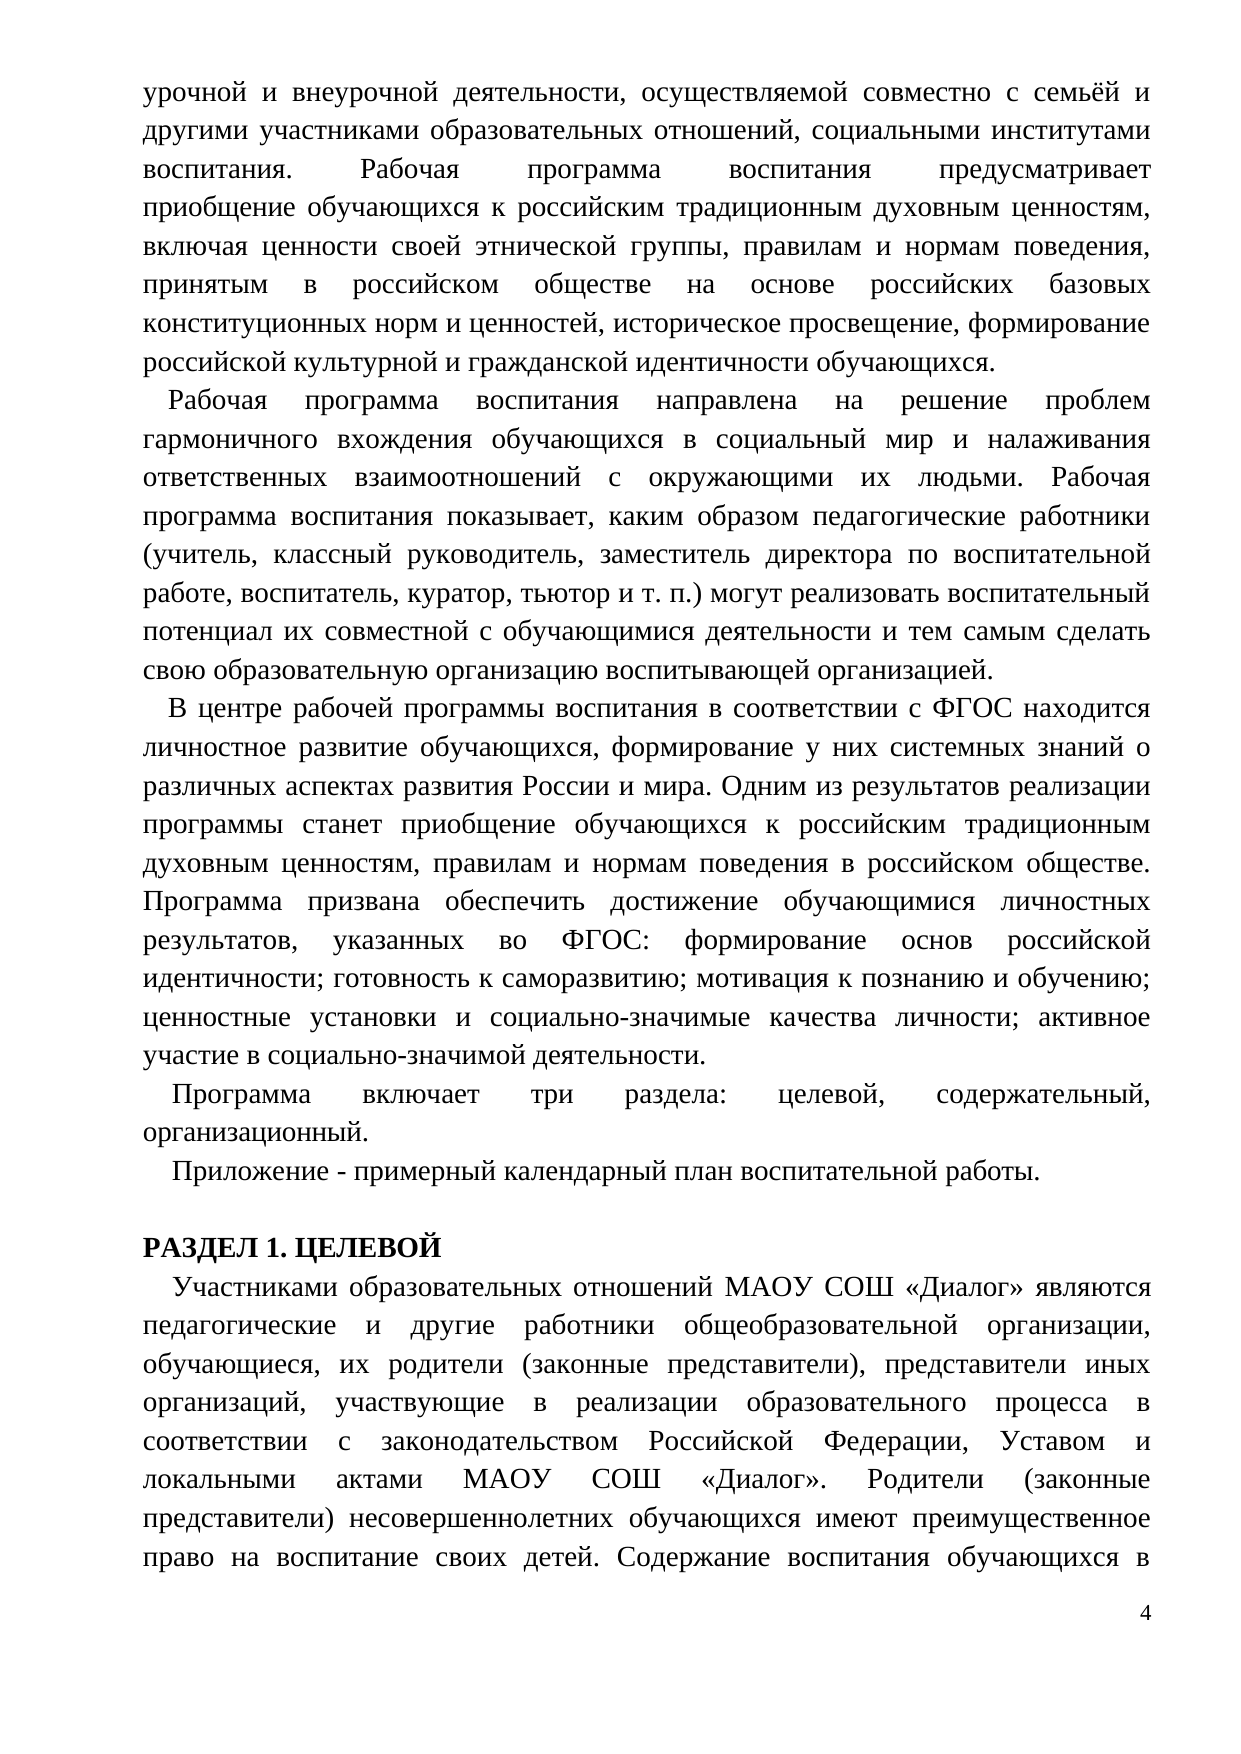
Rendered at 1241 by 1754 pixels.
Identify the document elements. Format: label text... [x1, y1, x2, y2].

text Приложение - примерный календарный план воспитательной работы. [172, 1153, 1151, 1187]
subtitle РАЗДЕЛ 1. ЦЕЛЕВОЙ [143, 1231, 1151, 1264]
text В центре рабочей программы воспитания в соответствии с ФГОС находится личностное развитие обучающихся, формирование у них системных знаний о различных аспектах развития России и мира. Одним из результатов реализации программы станет приобщение обучающихся к российским традиционным духовным ценностям, правилам и нормам поведения в российском обществе. Программа призвана обеспечить достижение обучающимися личностных результатов, указанных во ФГОС: формирование основ российской идентичности; готовность к саморазвитию; мотивация к познанию и обучению; ценностные установки и социально-значимые качества личности; активное участие в социально-значимой деятельности. [143, 691, 1151, 1071]
text Программа включает три раздела: целевой, содержательный, организационный. [143, 1076, 1151, 1148]
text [143, 1269, 1151, 1572]
text Рабочая программа воспитания направлена на решение проблем гармоничного вхождения обучающихся в социальный мир и налаживания ответственных взаимоотношений с окружающими их людьми. Рабочая программа воспитания показывает, каким образом педагогические работники (учитель, классный руководитель, заместитель директора по воспитательной работе, воспитатель, куратор, тьютор и т. п.) могут реализовать воспитательный потенциал их совместной с обучающимися деятельности и тем самым сделать свою образовательную организацию воспитывающей организацией. [143, 382, 1151, 686]
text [143, 74, 1151, 377]
